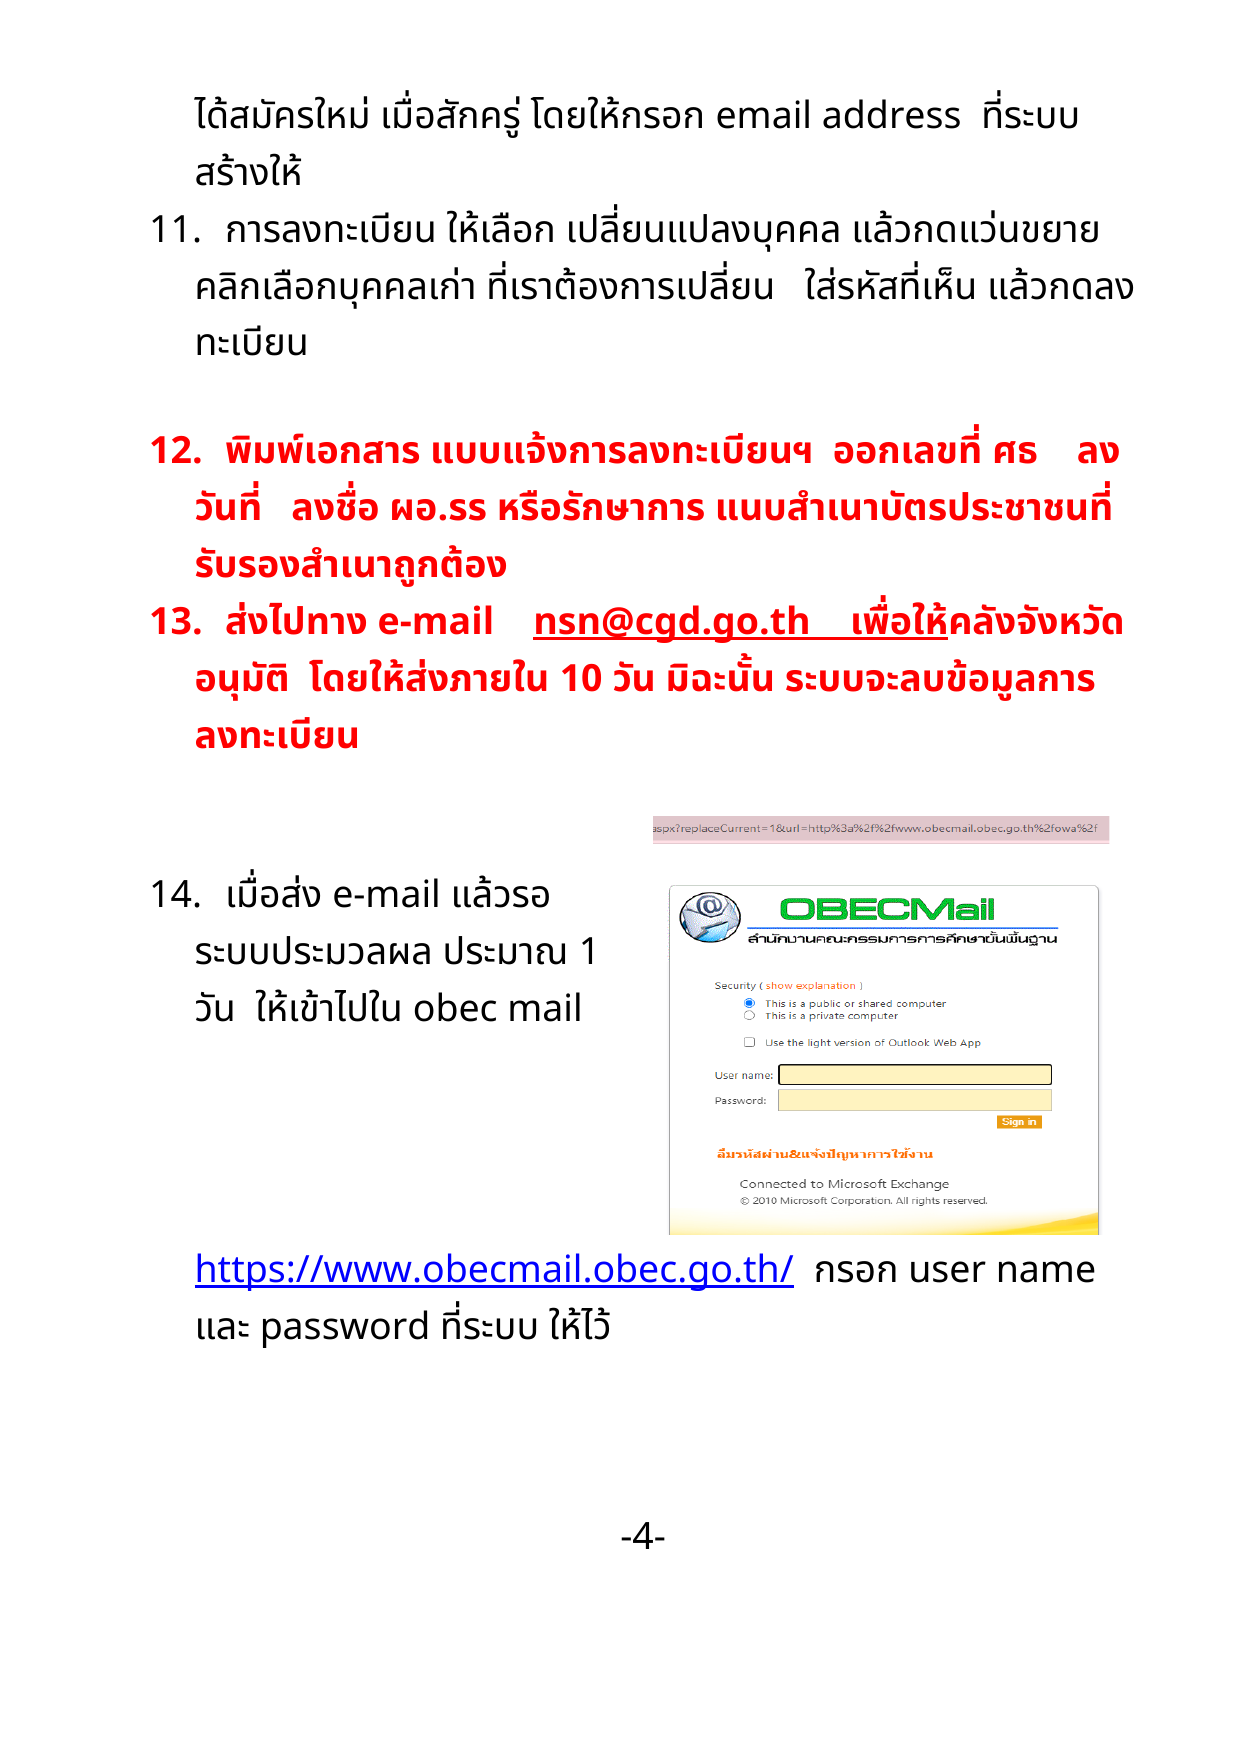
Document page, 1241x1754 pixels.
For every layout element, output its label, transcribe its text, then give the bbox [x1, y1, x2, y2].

list ส่งไปทาง e-mail nsn@cgd.go.th เพื่อให้คลังจังหวัด อนุมัติ โดยให้ส่งภายใน 10 วัน มิฉะนั้น ระบบจะลบข้อมูลการลงทะเบียน [149, 594, 1137, 765]
list การลงทะเบียน ให้เลือก เปลี่ยนแปลงบุคคล แล้วกดแว่นขยาย คลิกเลือกบุคคลเก่า ที่เราต้องการเปลี่ยน ใส่รหัสที่เห็น แล้วกดลงทะเบียน [149, 202, 1137, 373]
list พิมพ์เอกสาร แบบแจ้งการลงทะเบียนฯ ออกเลขที่ ศธ ลงวันที่ ลงชื่อ ผอ.รร หรือรักษาการ แนบสำเนาบัตรประชาชนที่รับรองสำเนาถูกต้อง [149, 424, 1137, 594]
list ในช่อง e-mail ให้กรอก e-mail obec ที่ได้สมัครใหม่ เมื่อสักครู่ โดยให้กรอก email address ที่ระบบสร้างให้ [149, 89, 1137, 202]
picture [653, 816, 1110, 1235]
text -4- [149, 1509, 1137, 1560]
